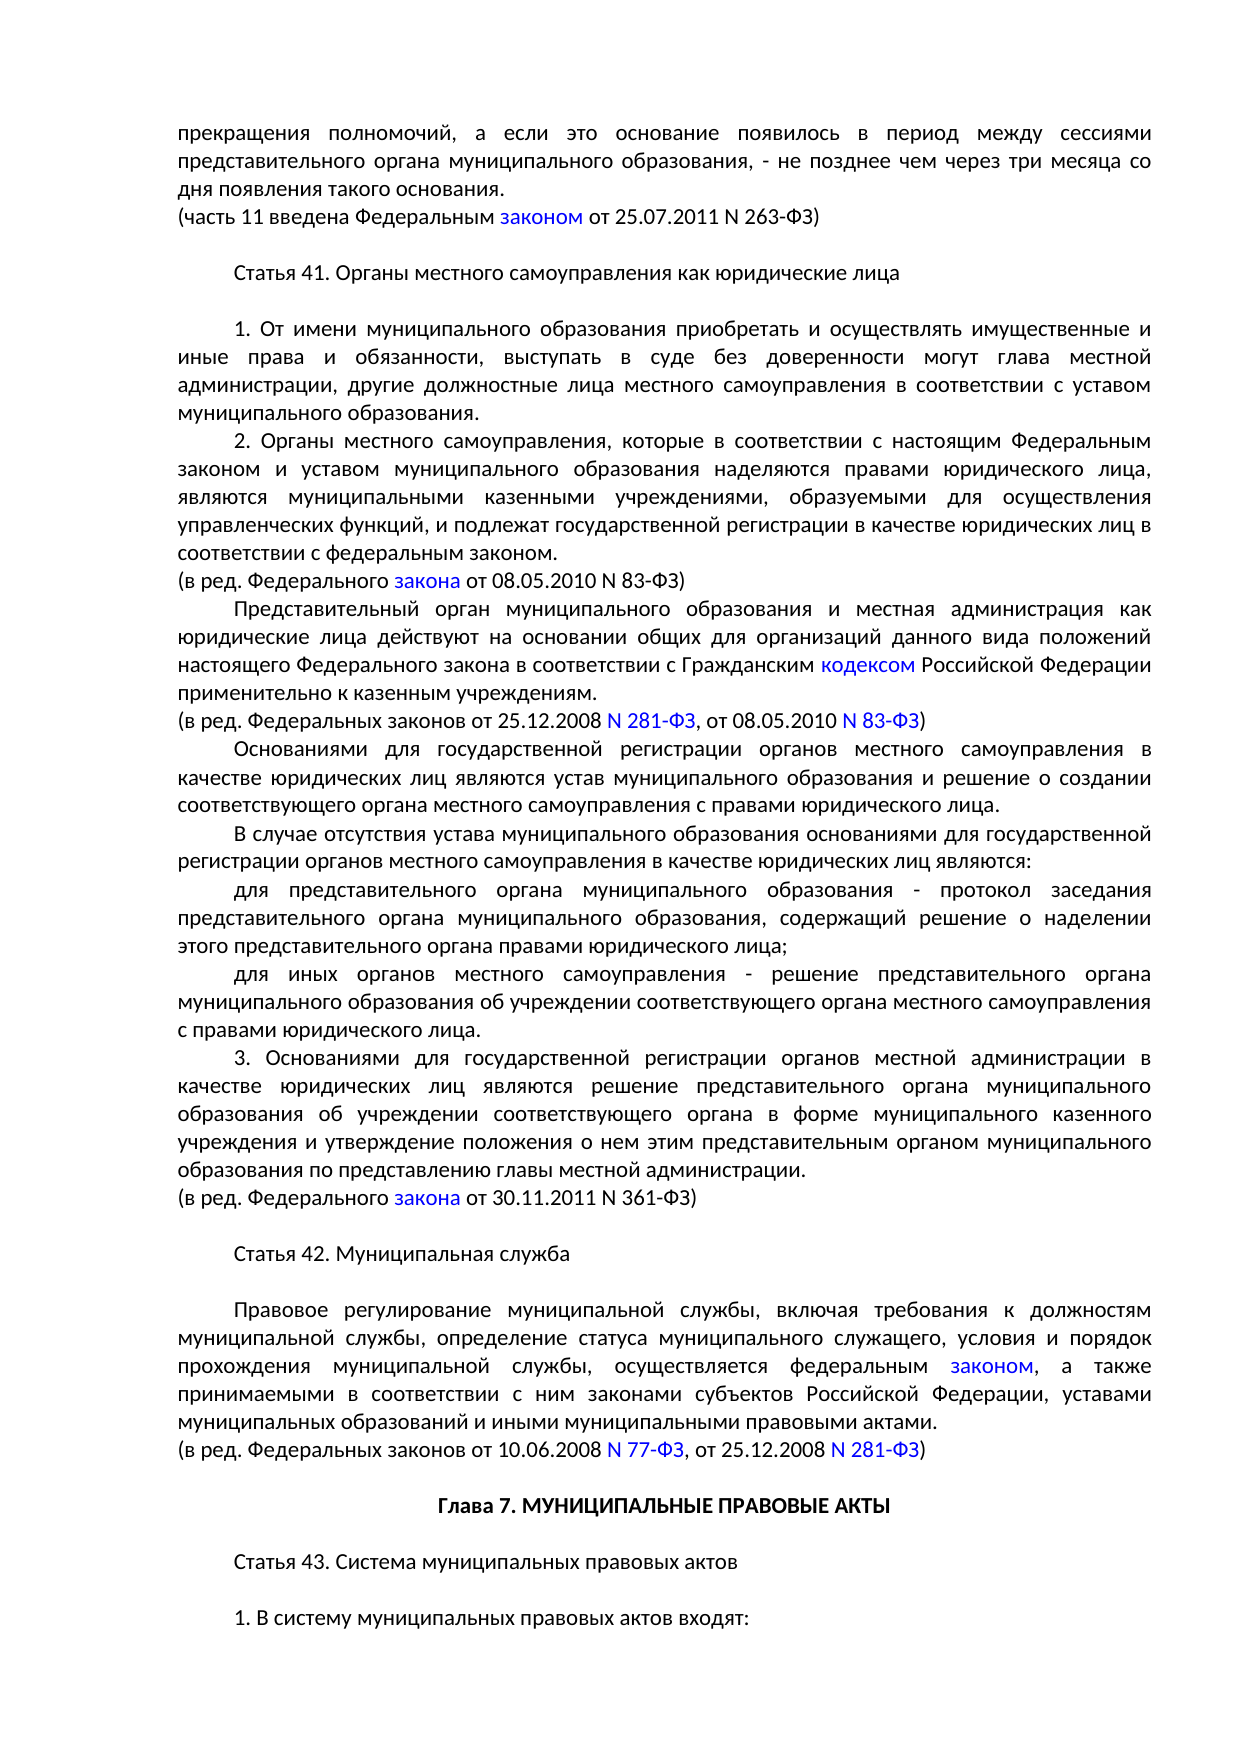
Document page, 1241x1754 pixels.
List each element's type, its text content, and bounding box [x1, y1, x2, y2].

text 3. Основаниями для государственной регистрации органов местной администрации в качестве юридических лиц являются решение представительного органа муниципального образования об учреждении соответствующего органа в форме муниципального казенного учреждения и утверждение положения о нем этим представительным органом муниципального образования по представлению главы местной администрации. [177, 1043, 1152, 1183]
text Основаниями для государственной регистрации органов местного самоуправления в качестве юридических лиц являются устав муниципального образования и решение о создании соответствующего органа местного самоуправления с правами юридического лица. [177, 734, 1152, 819]
text Статья 43. Система муниципальных правовых актов [177, 1547, 1152, 1575]
text В случае отсутствия устава муниципального образования основаниями для государственной регистрации органов местного самоуправления в качестве юридических лиц являются: [177, 819, 1152, 875]
text Правовое регулирование муниципальной службы, включая требования к должностям муниципальной службы, определение статуса муниципального служащего, условия и порядок прохождения муниципальной службы, осуществляется федеральным законом, а также принимаемыми в соответствии с ним законами субъектов Российской Федерации, уставами муниципальных образований и иными муниципальными правовыми актами. [177, 1295, 1152, 1435]
text для представительного органа муниципального образования - протокол заседания представительного органа муниципального образования, содержащий решение о наделении этого представительного органа правами юридического лица; [177, 875, 1152, 959]
text Статья 42. Муниципальная служба [177, 1239, 1152, 1267]
text 1. От имени муниципального образования приобретать и осуществлять имущественные и иные права и обязанности, выступать в суде без доверенности могут глава местной администрации, другие должностные лица местного самоуправления в соответствии с уставом муниципального образования. [177, 314, 1152, 426]
text (в ред. Федерального закона от 30.11.2011 N 361-ФЗ) [177, 1183, 1152, 1211]
text Представительный орган муниципального образования и местная администрация как юридические лица действуют на основании общих для организаций данного вида положений настоящего Федерального закона в соответствии с Гражданским кодексом Российской Федерации применительно к казенным учреждениям. [177, 594, 1152, 707]
text для иных органов местного самоуправления - решение представительного органа муниципального образования об учреждении соответствующего органа местного самоуправления с правами юридического лица. [177, 959, 1152, 1043]
text Статья 41. Органы местного самоуправления как юридические лица [177, 258, 1152, 286]
text (часть 11 введена Федеральным законом от 25.07.2011 N 263-ФЗ) [177, 202, 1152, 230]
text (в ред. Федерального закона от 08.05.2010 N 83-ФЗ) [177, 566, 1152, 594]
text (в ред. Федеральных законов от 10.06.2008 N 77-ФЗ, от 25.12.2008 N 281-ФЗ) [177, 1435, 1152, 1463]
text (в ред. Федеральных законов от 25.12.2008 N 281-ФЗ, от 08.05.2010 N 83-ФЗ) [177, 707, 1152, 734]
title Глава 7. МУНИЦИПАЛЬНЫЕ ПРАВОВЫЕ АКТЫ [177, 1491, 1152, 1519]
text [177, 118, 1152, 202]
text 1. В систему муниципальных правовых актов входят: [177, 1603, 1152, 1631]
text 2. Органы местного самоуправления, которые в соответствии с настоящим Федеральным законом и уставом муниципального образования наделяются правами юридического лица, являются муниципальными казенными учреждениями, образуемыми для осуществления управленческих функций, и подлежат государственной регистрации в качестве юридических лиц в соответствии с федеральным законом. [177, 426, 1152, 566]
